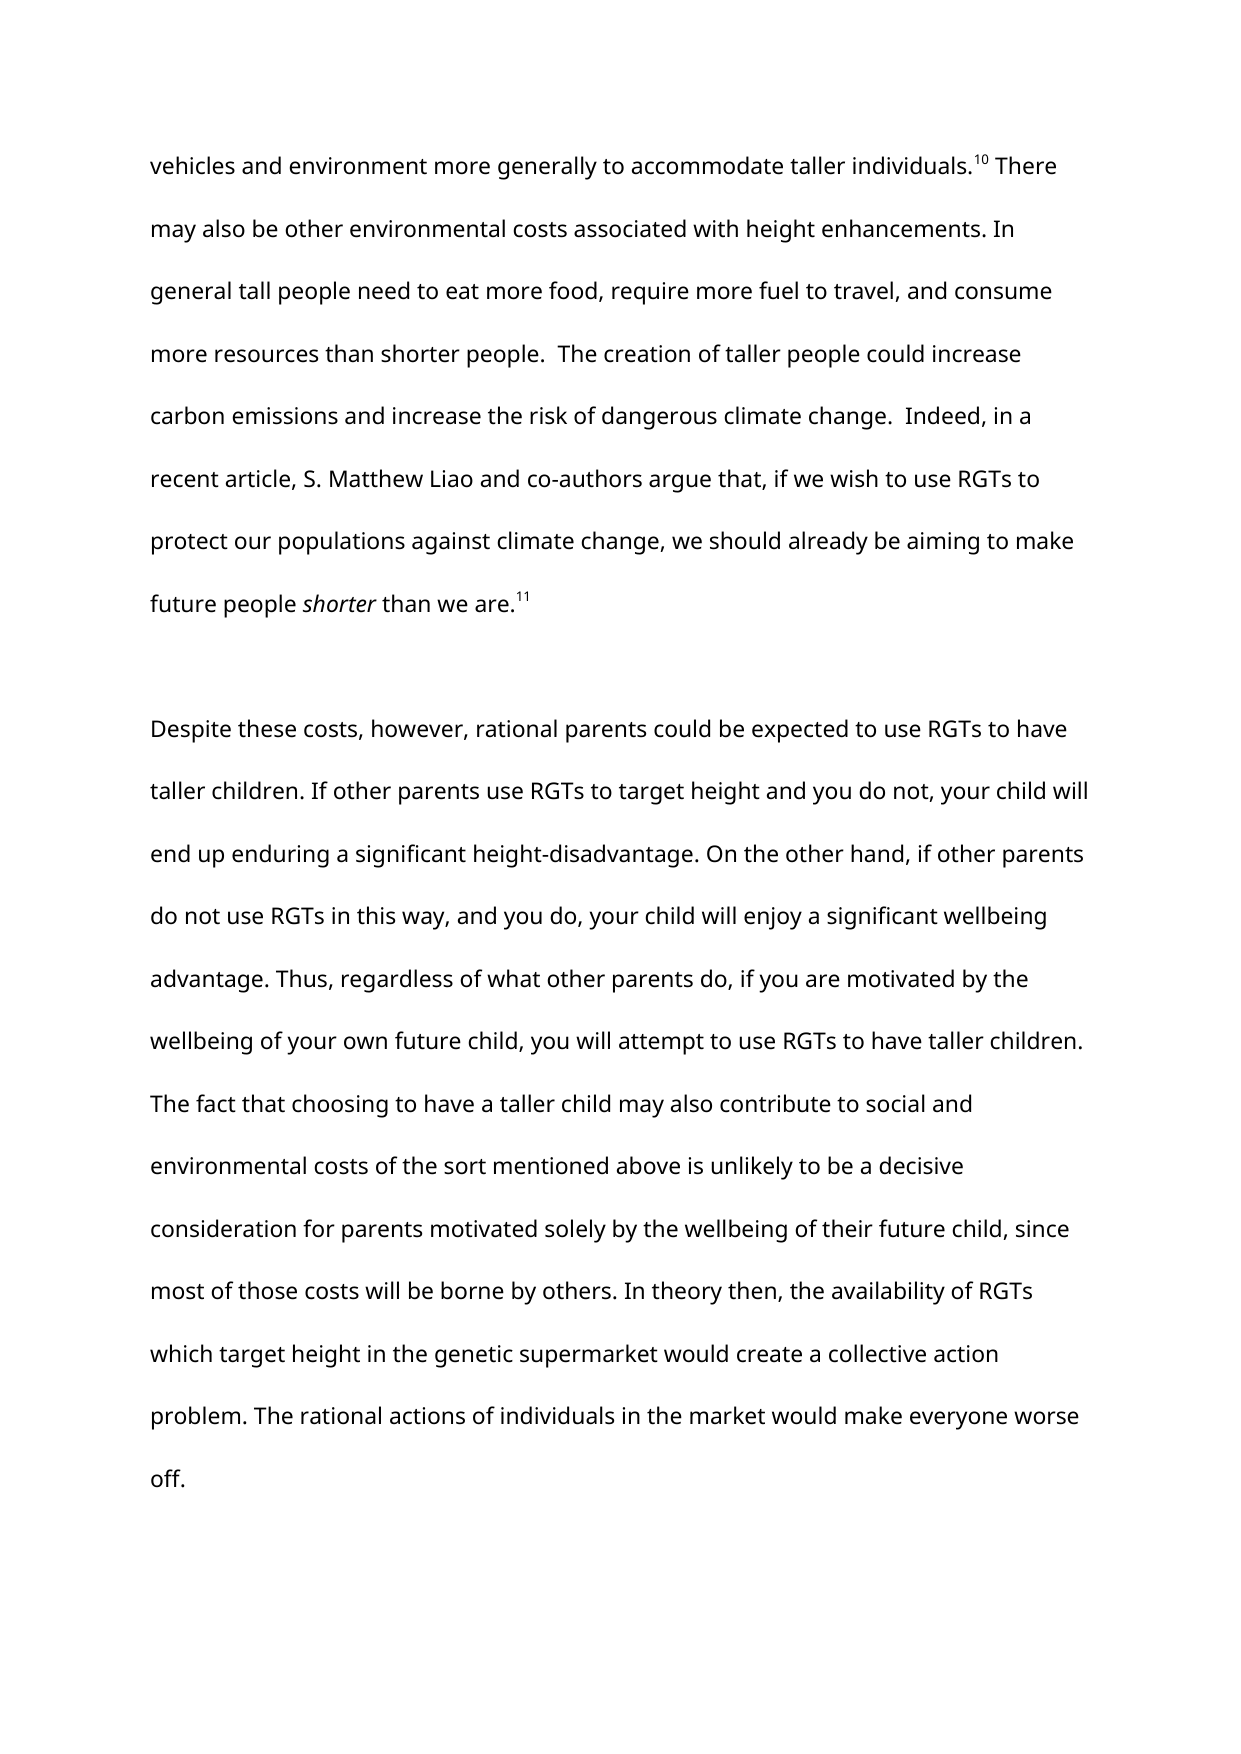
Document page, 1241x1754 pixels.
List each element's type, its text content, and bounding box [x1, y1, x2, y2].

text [150, 150, 1090, 619]
text Despite these costs, however, rational parents could be expected to use RGTs to have taller children. If other parents use RGTs to target height and you do not, your child will end up enduring a significant height-disadvantage. On the other hand, if other parents do not use RGTs in this way, and you do, your child will enjoy a significant wellbeing advantage. Thus, regardless of what other parents do, if you are motivated by the wellbeing of your own future child, you will attempt to use RGTs to have taller children. The fact that choosing to have a taller child may also contribute to social and environmental costs of the sort mentioned above is unlikely to be a decisive consideration for parents motivated solely by the wellbeing of their future child, since most of those costs will be borne by others. In theory then, the availability of RGTs which target height in the genetic supermarket would create a collective action problem. The rational actions of individuals in the market would make everyone worse off. [150, 712, 1090, 1494]
